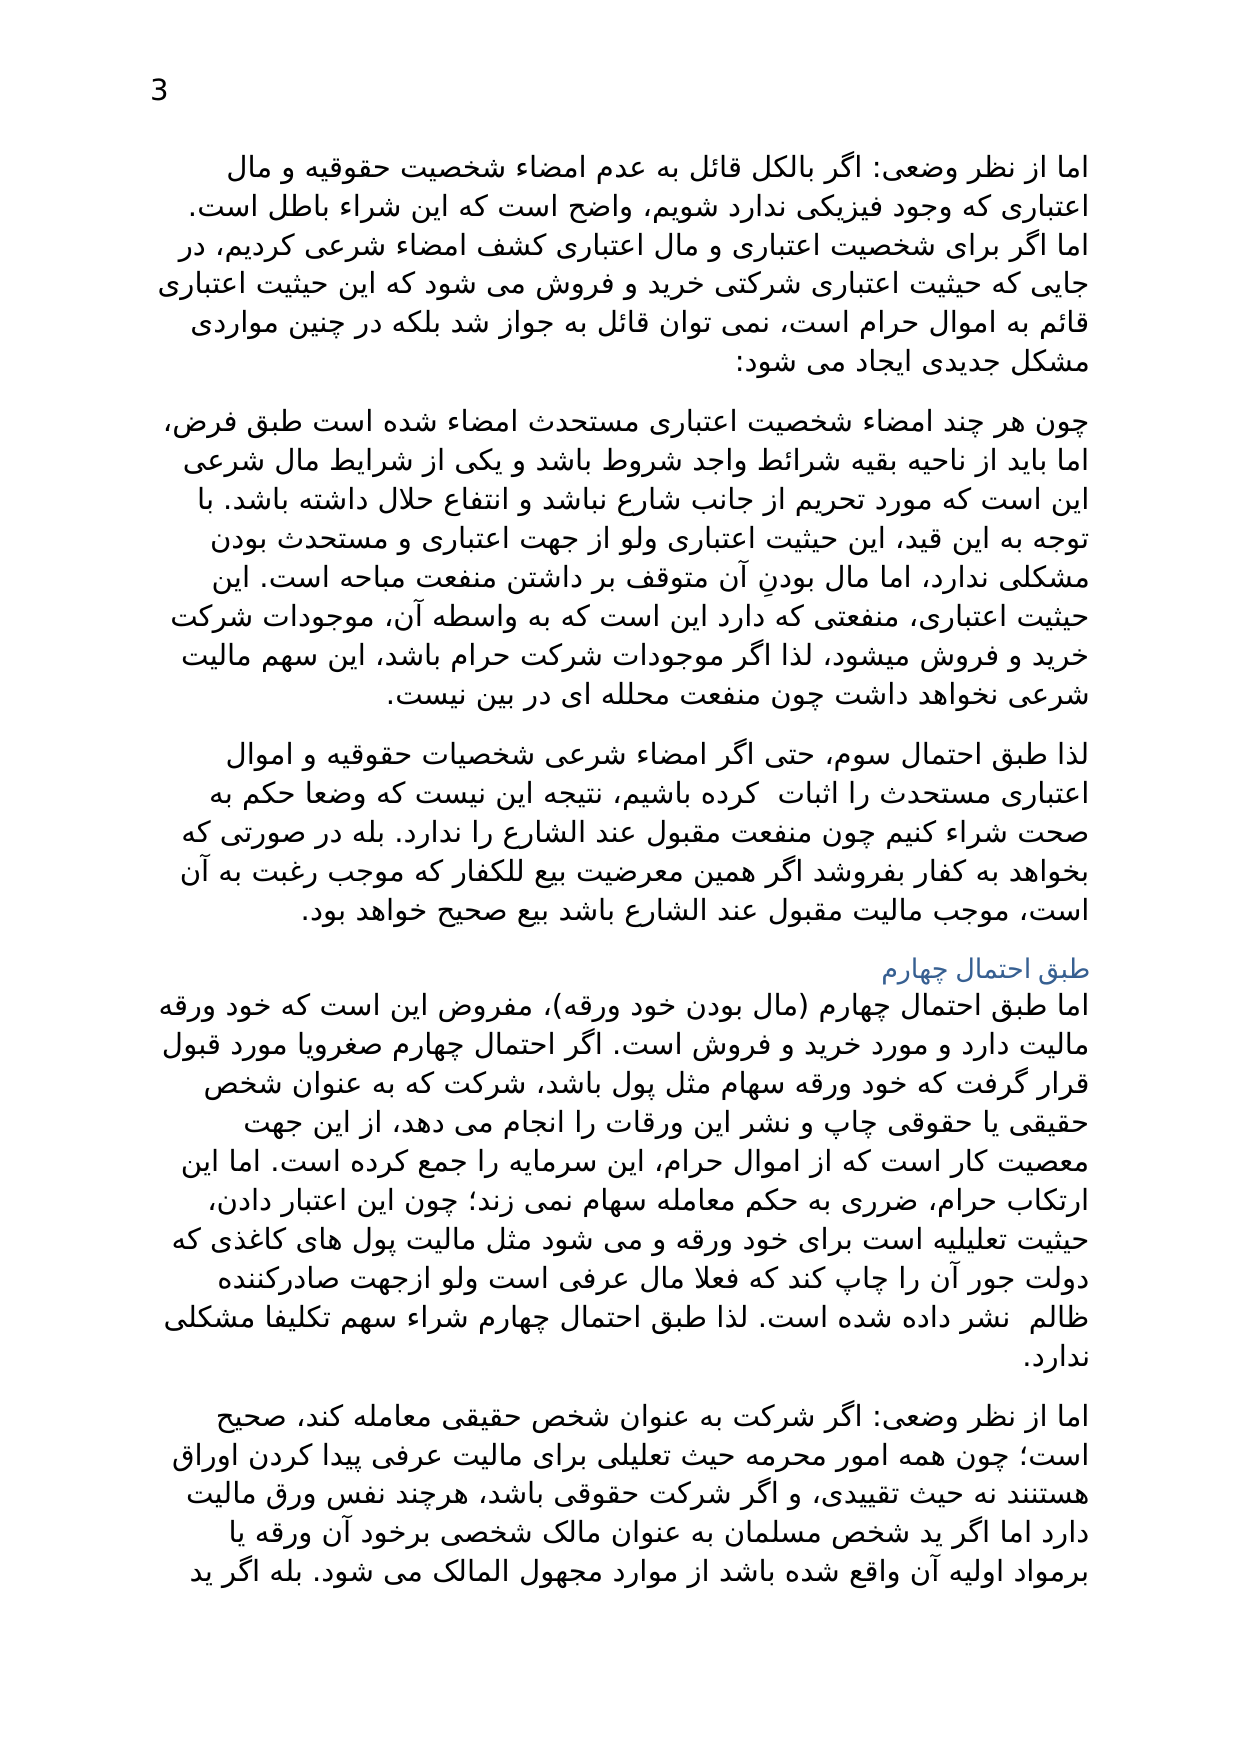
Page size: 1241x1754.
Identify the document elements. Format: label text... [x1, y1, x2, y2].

text لذا طبق احتمال سوم، حتی اگر امضاء شرعی شخصیات حقوقیه و اموال اعتباری مستحدث را اثبات کرده باشیم، نتیجه این نیست که وضعا حکم به صحت شراء کنیم چون منفعت مقبول عند الشارع را ندارد. بله در صورتی که بخواهد به کفار بفروشد اگر همین معرضیت بیع للکفار که موجب رغبت به آن است، موجب مالیت مقبول عند الشارع باشد بیع صحیح خواهد بود. [150, 737, 1090, 927]
text چون هر چند امضاء شخصیت اعتباری مستحدث امضاء شده است طبق فرض، اما باید از ناحیه بقیه شرائط واجد شروط باشد و یکی از شرایط مال شرعی این است که مورد تحریم از جانب شارع نباشد و انتفاع حلال داشته باشد. با توجه به این قید، این حیثیت اعتباری ولو از جهت اعتباری و مستحدث بودن مشکلی ندارد، اما مال بودنِ آن متوقف بر داشتن منفعت مباحه است. این حیثیت اعتباری، منفعتی که دارد این است که به واسطه آن، موجودات شرکت خرید و فروش میشود، لذا اگر موجودات شرکت حرام باشد، این سهم مالیت شرعی نخواهد داشت چون منفعت محلله ای در بین نیست. [150, 404, 1090, 711]
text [150, 1399, 1090, 1589]
text اما از نظر وضعی: اگر بالکل قائل به عدم امضاء شخصیت حقوقیه و مال اعتباری که وجود فیزیکی ندارد شویم، واضح است که این شراء باطل است. اما اگر برای شخصیت اعتباری و مال اعتباری کشف امضاء شرعی کردیم، در جایی که حیثیت اعتباری شرکتی خرید و فروش می شود که این حیثیت اعتباری قائم به اموال حرام است، نمی توان قائل به جواز شد بلکه در چنین مواردی مشکل جدیدی ایجاد می شود: [150, 150, 1090, 379]
subtitle طبق احتمال چهارم [150, 953, 1090, 984]
text اما طبق احتمال چهارم (مال بودن خود ورقه)، مفروض این است که خود ورقه مالیت دارد و مورد خرید و فروش است. اگر احتمال چهارم صغرویا مورد قبول قرار گرفت که خود ورقه سهام مثل پول باشد، شرکت که به عنوان شخص حقيقی یا حقوقی چاپ و نشر این ورقات را انجام می دهد، از این جهت معصیت کار است که از اموال حرام، این سرمایه را جمع کرده است. اما این ارتکاب حرام، ضرری به حکم معامله سهام نمی زند؛ چون این اعتبار دادن، حیثیت تعلیلیه است برای خود ورقه و می شود مثل مالیت پول های کاغذی که دولت جور آن را چاپ کند که فعلا مال عرفی است ولو ازجهت صادرکننده ظالم نشر داده شده است. لذا طبق احتمال چهارم شراء سهم تکلیفا مشکلی ندارد. [150, 988, 1090, 1373]
